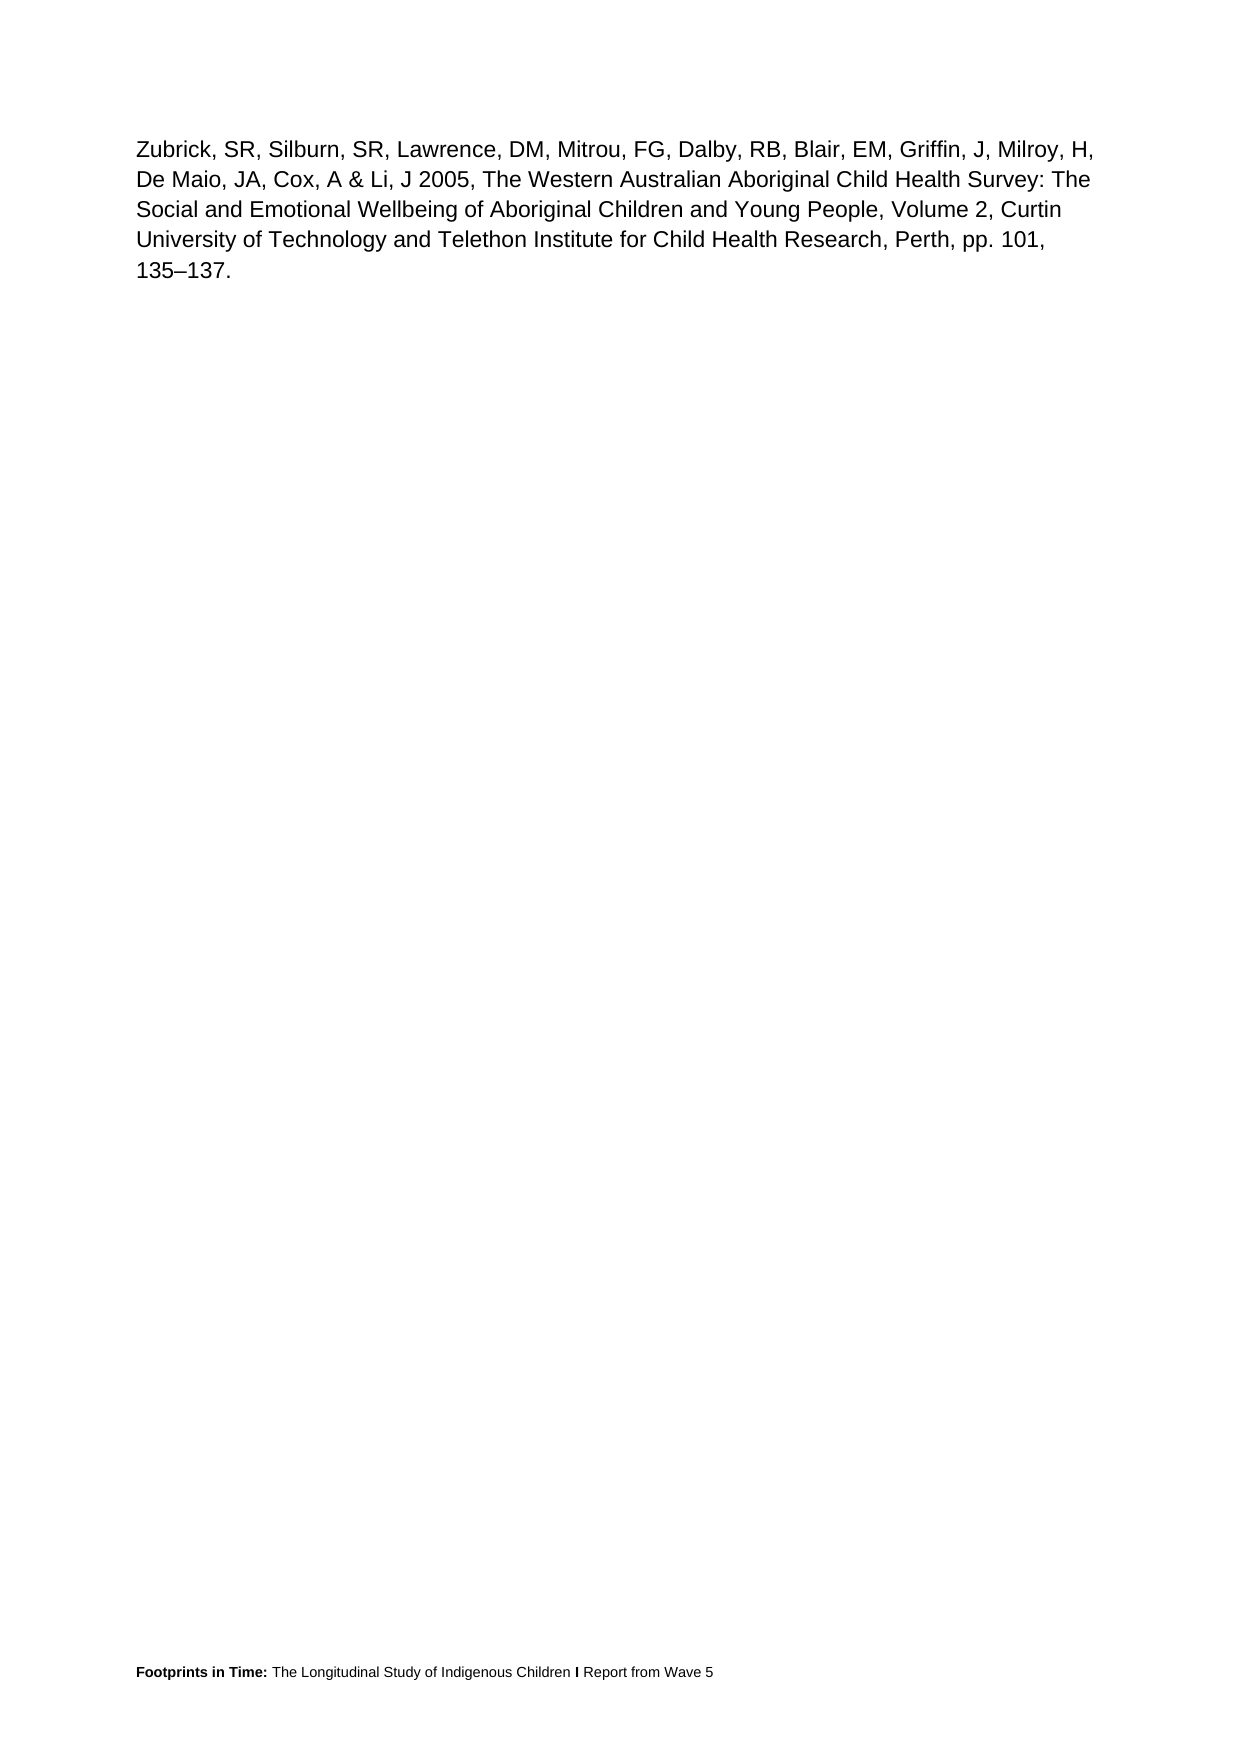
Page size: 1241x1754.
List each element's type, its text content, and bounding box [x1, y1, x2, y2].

text Zubrick, SR, Silburn, SR, Lawrence, DM, Mitrou, FG, Dalby, RB, Blair, EM, Griffin, J, Milroy, H, De Maio, JA, Cox, A & Li, J 2005, The Western Australian Aboriginal Child Health Survey: The Social and Emotional Wellbeing of Aboriginal Children and Young People, Volume 2, Curtin University of Technology and Telethon Institute for Child Health Research, Perth, pp. 101, 135–137. [136, 136, 1110, 283]
